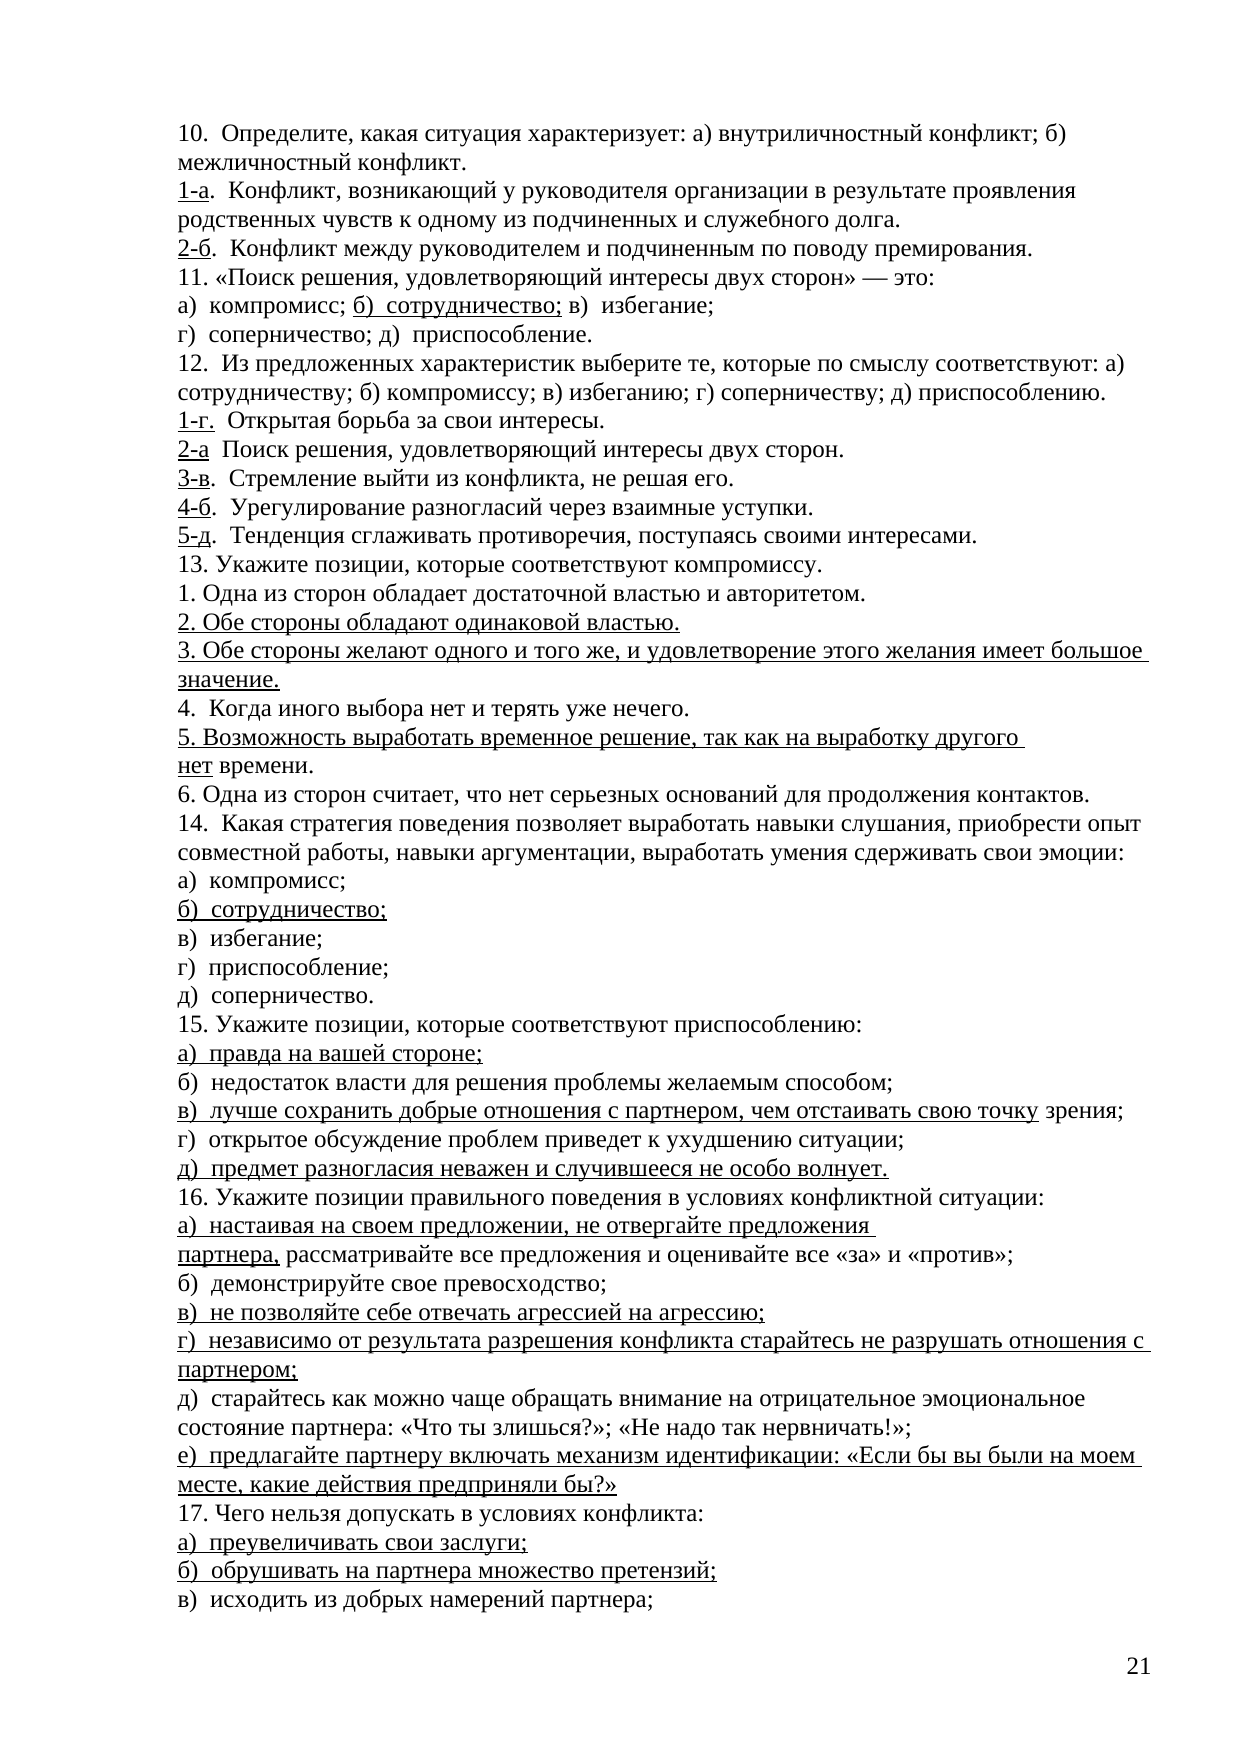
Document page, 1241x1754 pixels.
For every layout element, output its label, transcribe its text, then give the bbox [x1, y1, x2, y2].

text 3. Обе стороны желают одного и того же, и удовлетворение этого желания имеет большое значение. [177, 636, 1152, 693]
text в) избегание; [177, 923, 1152, 952]
text е) предлагайте партнеру включать механизм идентификации: «Если бы вы были на моем месте, какие действия предприняли бы?» [177, 1441, 1152, 1498]
text б) недостаток власти для решения проблемы желаемым способом; [177, 1067, 1152, 1096]
text 2-б. Конфликт между руководителем и подчиненным по поводу премирования. [177, 233, 1152, 262]
text д) предмет разногласия неважен и случившееся не особо волнует. [177, 1153, 1152, 1182]
text 5. Возможность выработать временное решение, так как на выработку другого нет времени. [177, 722, 1152, 779]
text д) старайтесь как можно чаще обращать внимание на отрицательное эмоциональное состояние партнера: «Что ты злишься?»; «Не надо так нервничать!»; [177, 1383, 1152, 1441]
text а) компромисс; б) сотрудничество; в) избегание; [177, 291, 1152, 319]
text 12. Из предложенных характеристик выберите те, которые по смыслу соответствуют: а) сотрудничеству; б) компромиссу; в) избеганию; г) соперничеству; д) приспособлению. [177, 348, 1152, 406]
text б) обрушивать на партнера множество претензий; [177, 1556, 1152, 1584]
text 15. Укажите позиции, которые соответствуют приспособлению: [177, 1009, 1152, 1038]
text 4-б. Урегулирование разногласий через взаимные уступки. [177, 492, 1152, 521]
text 14. Какая стратегия поведения позволяет выработать навыки слушания, приобрести опыт совместной работы, навыки аргументации, выработать умения сдерживать свои эмоции: [177, 808, 1152, 866]
text а) компромисс; [177, 866, 1152, 894]
text б) демонстрируйте свое превосходство; [177, 1268, 1152, 1297]
text 17. Чего нельзя допускать в условиях конфликта: [177, 1498, 1152, 1527]
text а) преувеличивать свои заслуги; [177, 1527, 1152, 1556]
text 6. Одна из сторон считает, что нет серьезных оснований для продолжения контактов. [177, 779, 1152, 808]
text а) настаивая на своем предложении, не отвергайте предложения партнера, рассматривайте все предложения и оценивайте все «за» и «против»; [177, 1211, 1152, 1268]
text 2-а Поиск решения, удовлетворяющий интересы двух сторон. [177, 434, 1152, 463]
text в) не позволяйте себе отвечать агрессией на агрессию; [177, 1297, 1152, 1326]
text г) соперничество; д) приспособление. [177, 319, 1152, 348]
text 1. Одна из сторон обладает достаточной властью и авторитетом. [177, 578, 1152, 607]
text г) приспособление; [177, 952, 1152, 981]
text в) исходить из добрых намерений партнера; [177, 1584, 1152, 1613]
text 3-в. Стремление выйти из конфликта, не решая его. [177, 463, 1152, 492]
text 2. Обе стороны обладают одинаковой властью. [177, 607, 1152, 636]
text в) лучше сохранить добрые отношения с партнером, чем отстаивать свою точку зрения; [177, 1096, 1152, 1124]
text 16. Укажите позиции правильного поведения в условиях конфликтной ситуации: [177, 1182, 1152, 1211]
text 13. Укажите позиции, которые соответствуют компромиссу. [177, 549, 1152, 578]
text а) правда на вашей стороне; [177, 1038, 1152, 1067]
text 10. Определите, какая ситуация характеризует: а) внутриличностный конфликт; б) межличностный конфликт. [177, 118, 1152, 176]
text 1-г. Открытая борьба за свои интересы. [177, 406, 1152, 434]
text 4. Когда иного выбора нет и терять уже нечего. [177, 693, 1152, 722]
text 5-д. Тенденция сглаживать противоречия, поступаясь своими интересами. [177, 521, 1152, 549]
text д) соперничество. [177, 981, 1152, 1009]
text г) независимо от результата разрешения конфликта старайтесь не разрушать отношения с партнером; [177, 1326, 1152, 1383]
text 1-а. Конфликт, возникающий у руководителя организации в результате проявления родственных чувств к одному из подчиненных и служебного долга. [177, 176, 1152, 233]
text б) сотрудничество; [177, 894, 1152, 923]
text г) открытое обсуждение проблем приведет к ухудшению ситуации; [177, 1124, 1152, 1153]
text 11. «Поиск решения, удовлетворяющий интересы двух сторон» — это: [177, 262, 1152, 291]
